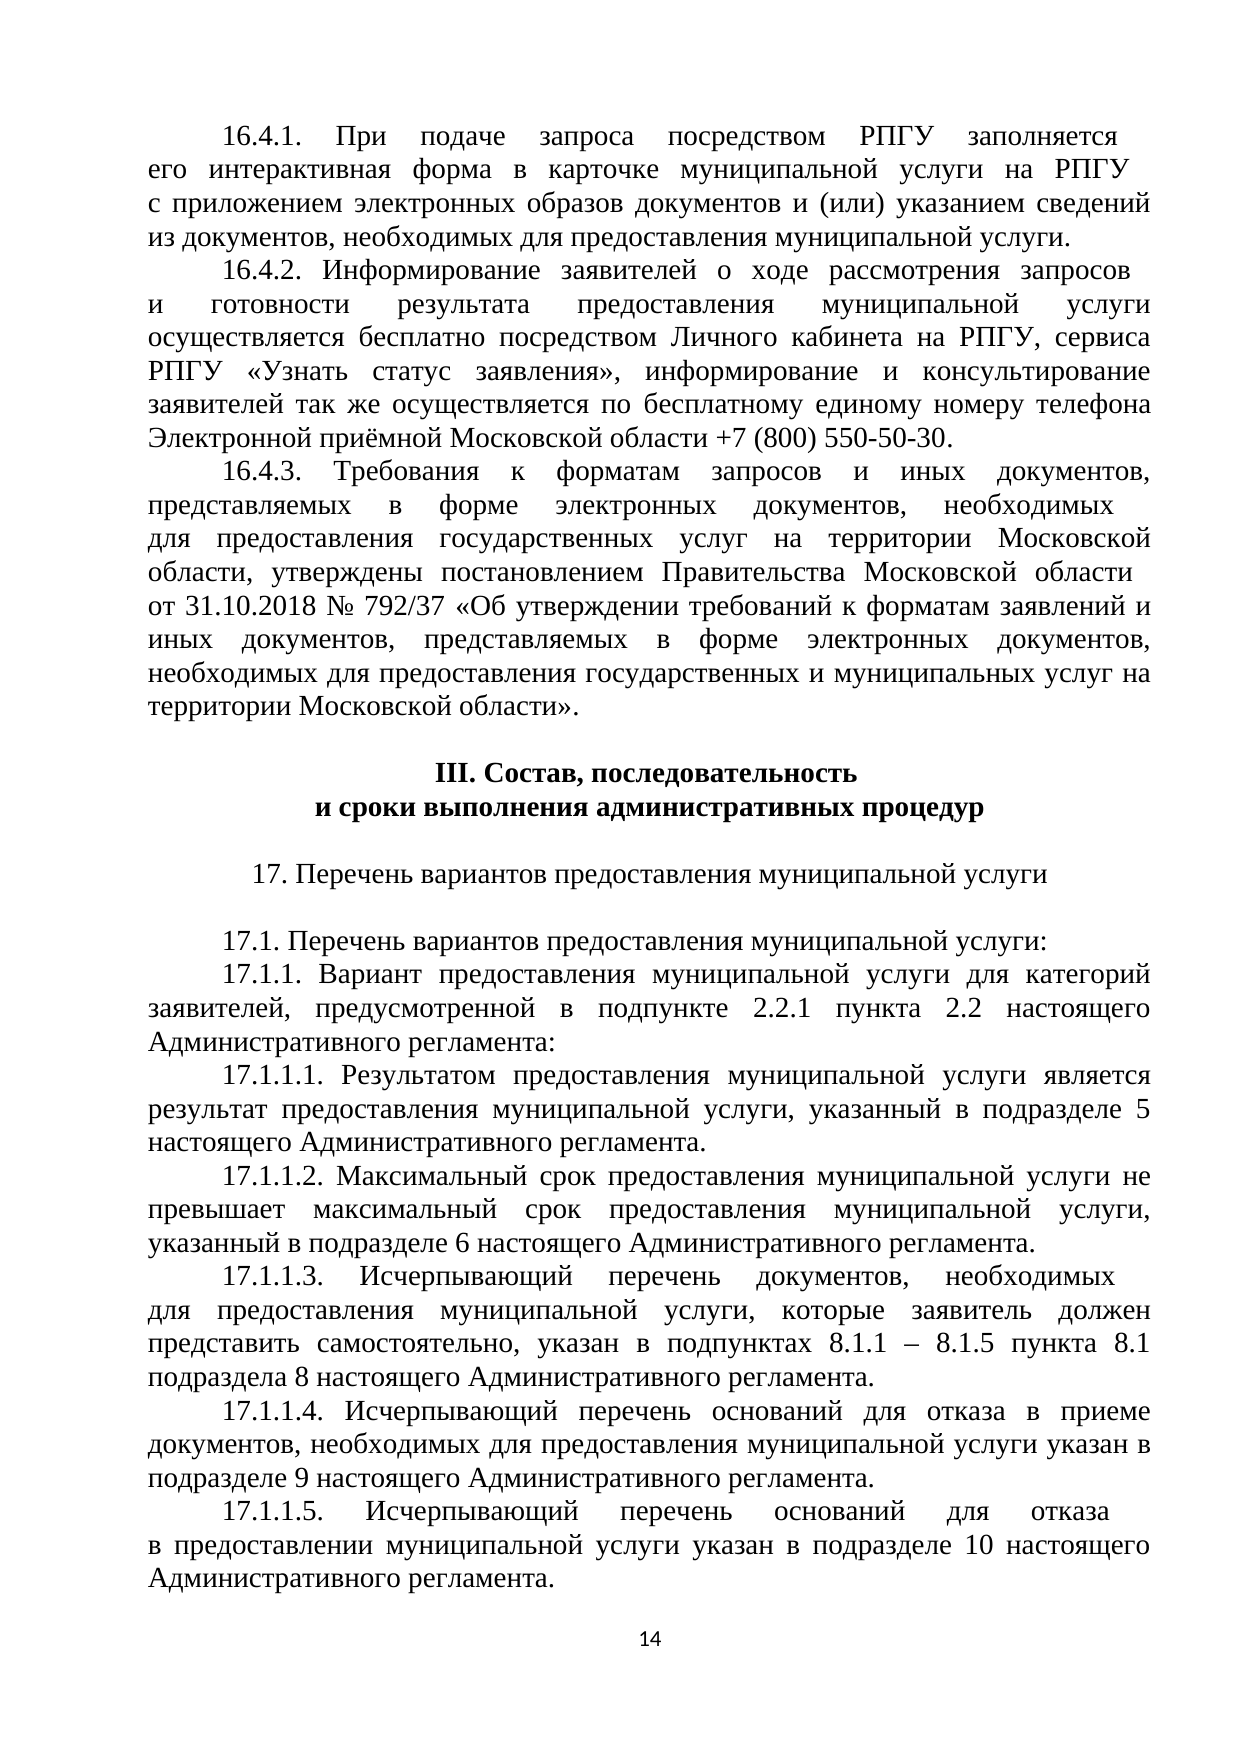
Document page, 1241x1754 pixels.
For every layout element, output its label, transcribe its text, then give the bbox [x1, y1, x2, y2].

text 17.1.1. Вариант предоставления муниципальной услуги для категорий заявителей, предусмотренной в подпункте 2.2.1 пункта 2.2 настоящего Административного регламента: [148, 957, 1152, 1057]
text 17.1.1.3. Исчерпывающий перечень документов, необходимых для предоставления муниципальной услуги, которые заявитель должен представить самостоятельно, указан в подпунктах 8.1.1 – 8.1.5 пункта 8.1 подраздела 8 настоящего Административного регламента. [148, 1258, 1152, 1393]
text 17.1.1.2. Максимальный срок предоставления муниципальной услуги не превышает максимальный срок предоставления муниципальной услуги, указанный в подразделе 6 настоящего Административного регламента. [148, 1158, 1152, 1258]
text 16.4.1. При подаче запроса посредством РПГУ заполняется его интерактивная форма в карточке муниципальной услуги на РПГУ с приложением электронных образов документов и (или) указанием сведений из документов, необходимых для предоставления муниципальной услуги. [148, 118, 1152, 252]
text 16.4.3. Требования к форматам запросов и иных документов, представляемых в форме электронных документов, необходимых для предоставления государственных услуг на территории Московской области, утверждены постановлением Правительства Московской области от 31.10.2018 № 792/37 «Об утверждении требований к форматам заявлений и иных документов, представляемых в форме электронных документов, необходимых для предоставления государственных и муниципальных услуг на территории Московской области». [148, 453, 1152, 722]
subtitle 17. Перечень вариантов предоставления муниципальной услуги [148, 856, 1152, 889]
text 17.1.1.5. Исчерпывающий перечень оснований для отказа в предоставлении муниципальной услуги указан в подразделе 10 настоящего Административного регламента. [148, 1493, 1152, 1594]
text 16.4.2. Информирование заявителей о ходе рассмотрения запросов и готовности результата предоставления муниципальной услуги осуществляется бесплатно посредством Личного кабинета на РПГУ, сервиса РПГУ «Узнать статус заявления», информирование и консультирование заявителей так же осуществляется по бесплатному единому номеру телефона Электронной приёмной Московской области +7 (800) 550-50-30. [148, 252, 1152, 453]
text 17.1.1.1. Результатом предоставления муниципальной услуги является результат предоставления муниципальной услуги, указанный в подразделе 5 настоящего Административного регламента. [148, 1057, 1152, 1158]
text 17.1.1.4. Исчерпывающий перечень оснований для отказа в приеме документов, необходимых для предоставления муниципальной услуги указан в подразделе 9 настоящего Административного регламента. [148, 1393, 1152, 1493]
subtitle III. Состав, последовательность и сроки выполнения административных процедур [148, 755, 1152, 822]
text 17.1. Перечень вариантов предоставления муниципальной услуги: [148, 923, 1152, 957]
